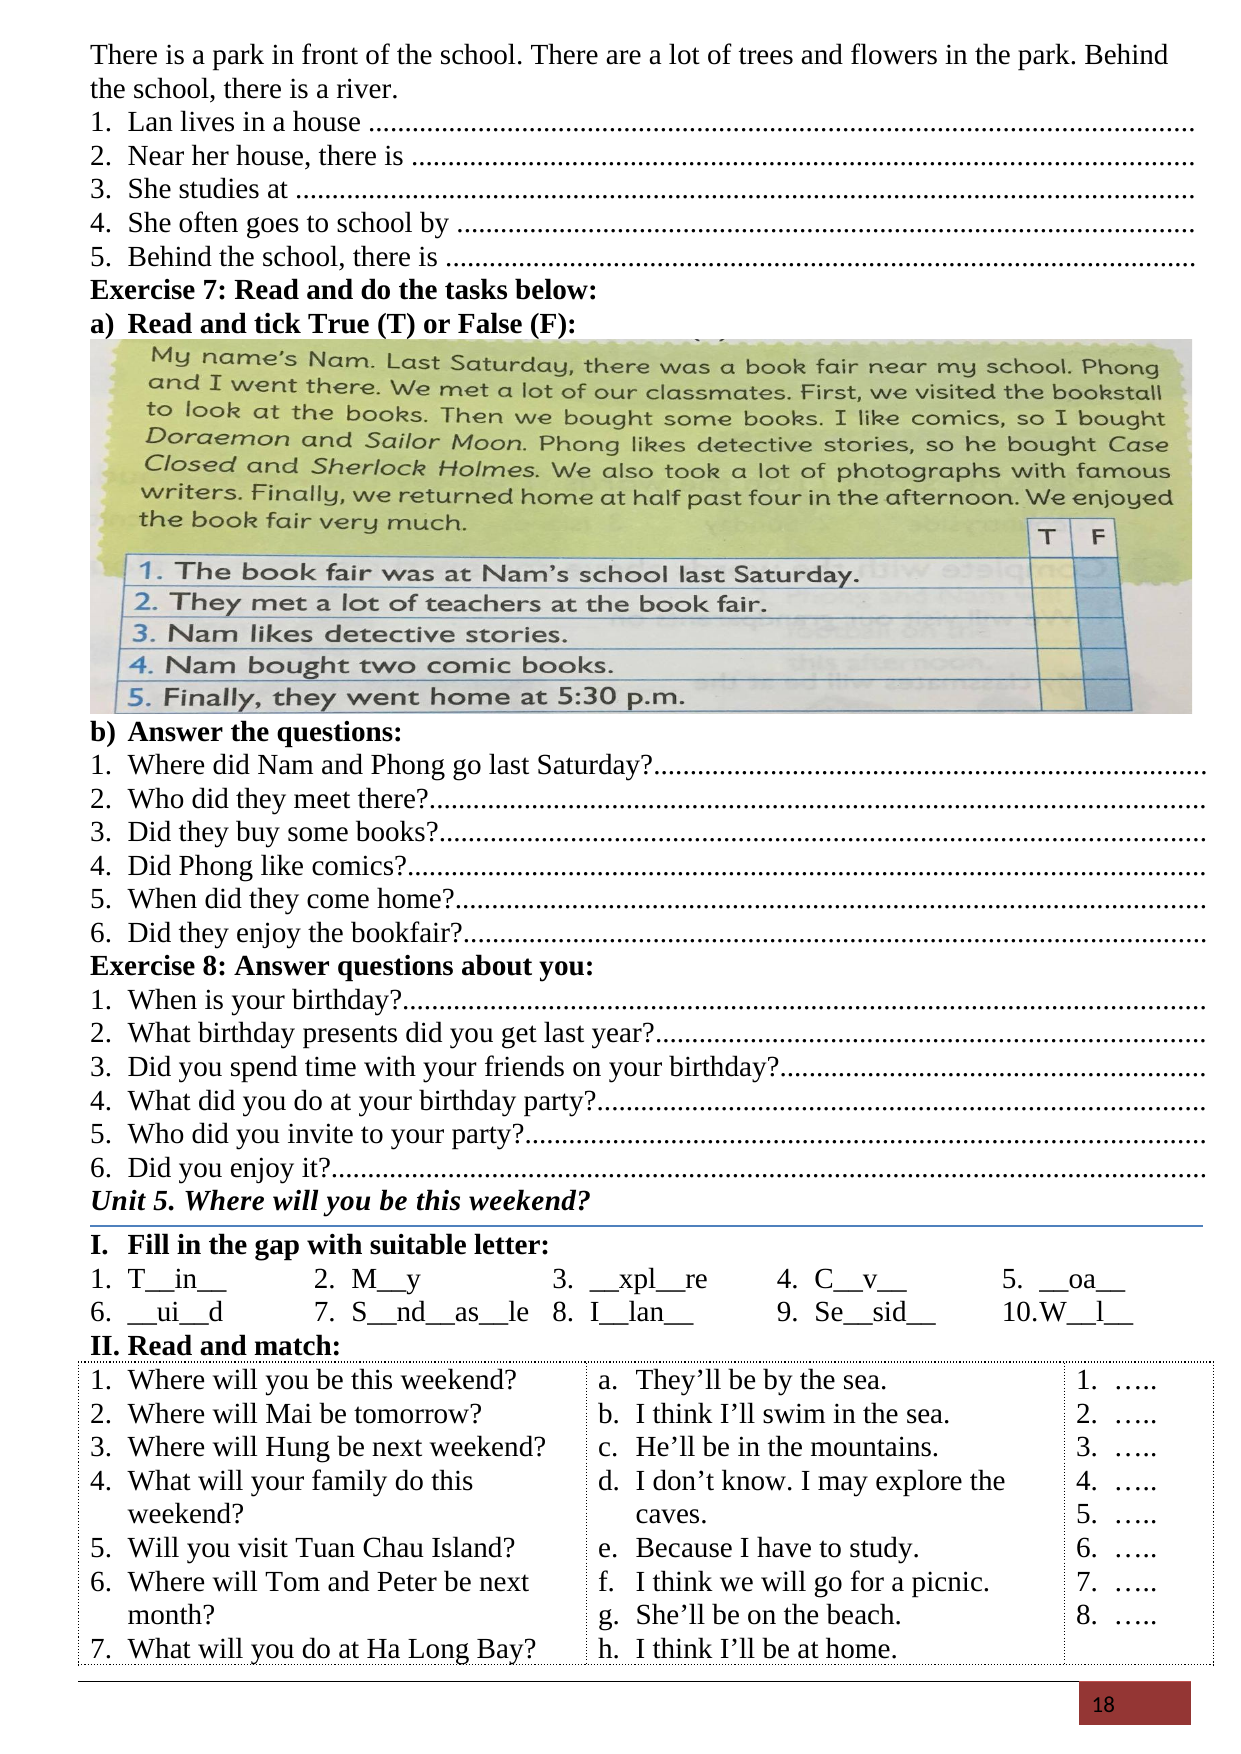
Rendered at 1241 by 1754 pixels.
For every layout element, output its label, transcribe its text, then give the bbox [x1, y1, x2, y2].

text II. Read and match: [90, 1328, 1203, 1361]
text a) Read and tick True (T) or False (F): [90, 306, 1203, 339]
list When did they come home? [90, 881, 1203, 915]
text Exercise 8: Answer questions about you: [90, 948, 1203, 982]
list Near her house, there is [90, 138, 1203, 172]
table_cell Se__sid__ [765, 1294, 990, 1328]
list Lan lives in a house [90, 104, 1203, 138]
table_header T__in__ [79, 1261, 302, 1294]
table_header C__v__ [765, 1261, 990, 1294]
table_header __oa__ [990, 1261, 1214, 1294]
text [90, 37, 1203, 104]
list Did you enjoy it? [90, 1150, 1203, 1183]
list Did they buy some books? [90, 814, 1203, 848]
list What did you do at your birthday party? [90, 1083, 1203, 1116]
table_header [587, 1361, 1064, 1664]
list Who did they meet there? [90, 781, 1203, 814]
list When is your birthday? [90, 982, 1203, 1016]
picture [90, 339, 1193, 714]
table_header __xpl__re [541, 1261, 765, 1294]
list Where did Nam and Phong go last Saturday? [90, 747, 1203, 781]
list Did they enjoy the bookfair? [90, 915, 1203, 948]
list Who did you invite to your party? [90, 1116, 1203, 1150]
list Did Phong like comics? [90, 848, 1203, 881]
table_cell __ui__d [79, 1294, 302, 1328]
table_header M__y [302, 1261, 541, 1294]
list Did you spend time with your friends on your birthday? [90, 1049, 1203, 1083]
title Unit 5. Where will you be this weekend? [90, 1183, 1203, 1225]
table_cell I__lan__ [541, 1294, 765, 1328]
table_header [79, 1361, 587, 1664]
list Behind the school, there is [90, 239, 1203, 272]
list She studies at [90, 172, 1203, 205]
text b) Answer the questions: [90, 714, 1203, 747]
table_cell S__nd__as__le [302, 1294, 541, 1328]
table_cell W__l__ [990, 1294, 1214, 1328]
list What birthday presents did you get last year? [90, 1016, 1203, 1049]
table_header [1065, 1361, 1214, 1664]
list She often goes to school by [90, 205, 1203, 239]
text Exercise 7: Read and do the tasks below: [90, 272, 1203, 306]
text I. Fill in the gap with suitable letter: [90, 1227, 1203, 1261]
